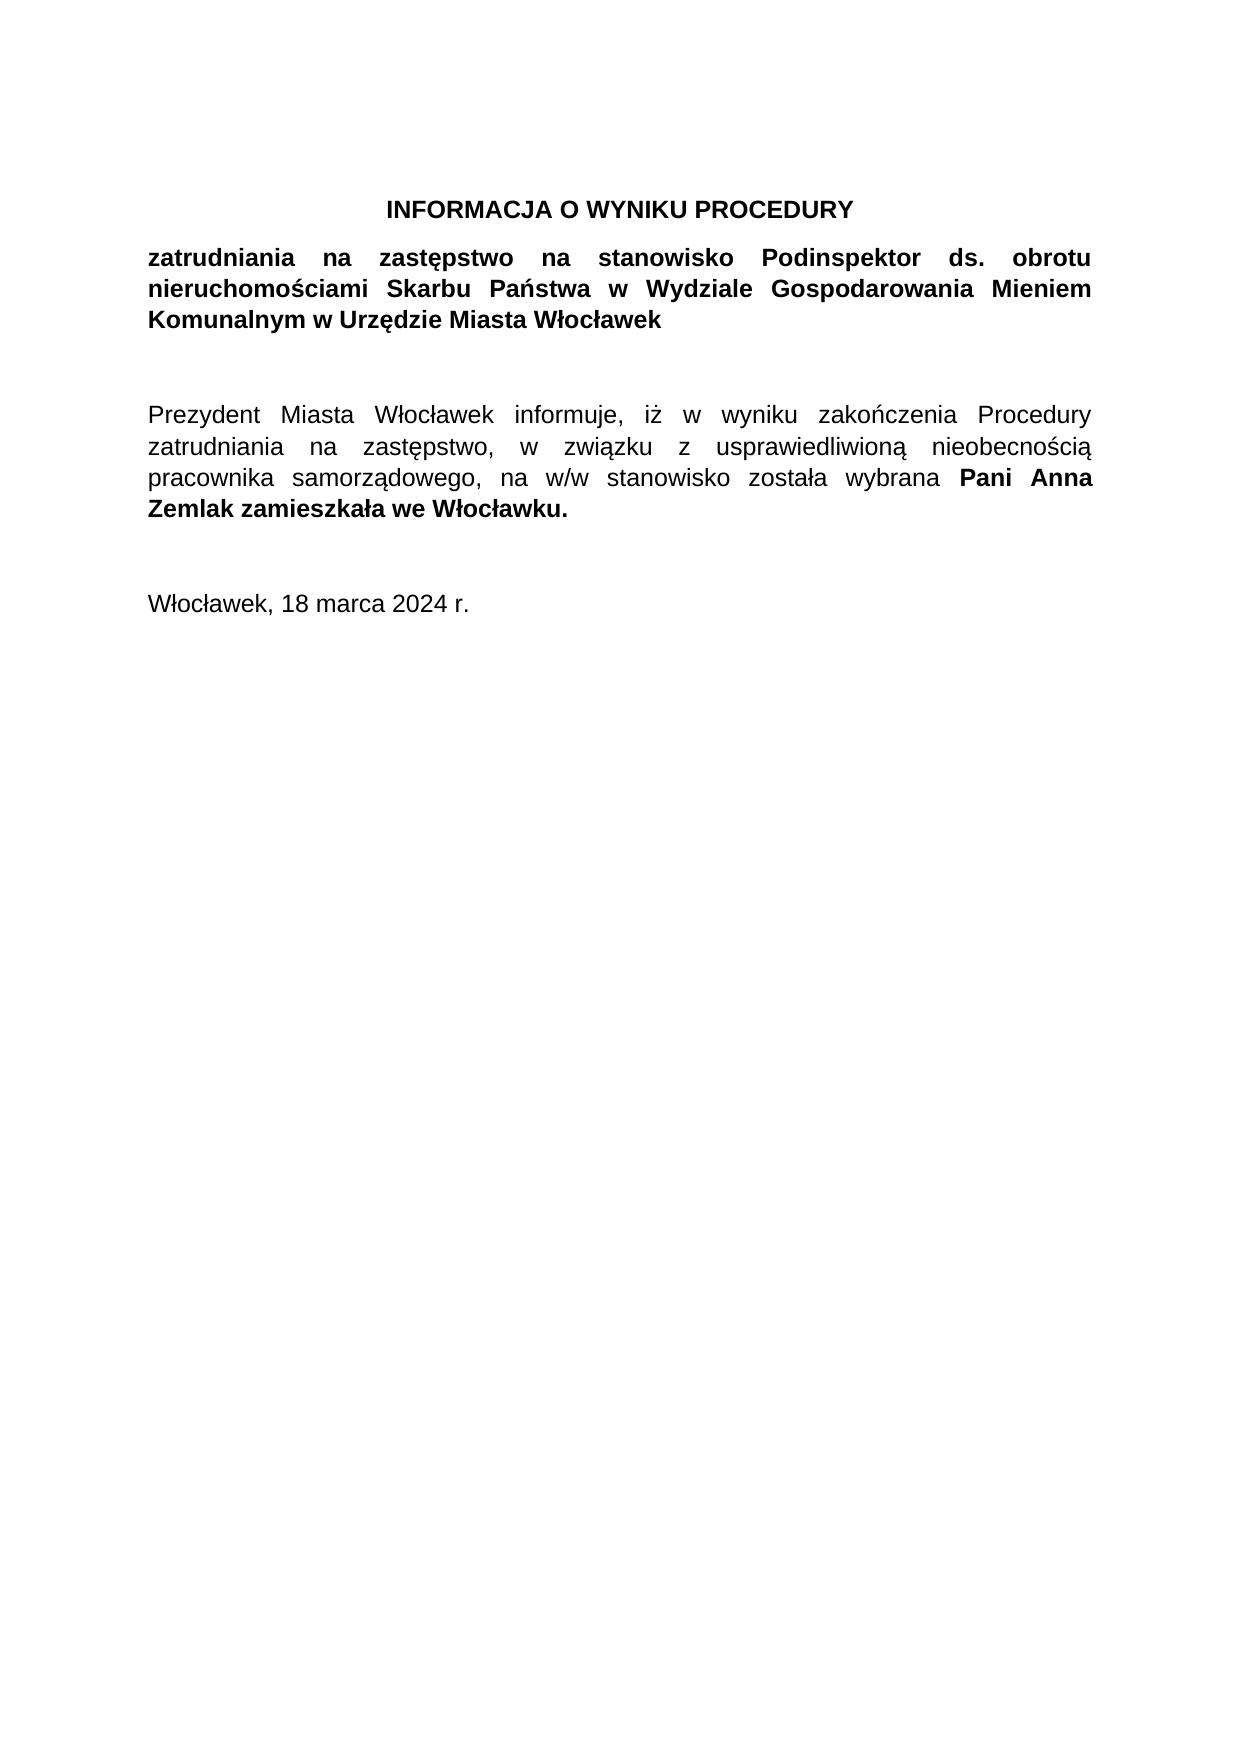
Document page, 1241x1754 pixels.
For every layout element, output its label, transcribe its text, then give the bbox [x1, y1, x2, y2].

text Prezydent Miasta Włocławek informuje, iż w wyniku zakończenia Procedury zatrudniania na zastępstwo, w związku z usprawiedliwioną nieobecnością pracownika samorządowego, na w/w stanowisko została wybrana Pani Anna Zemlak zamieszkała we Włocławku. [148, 401, 1093, 522]
text zatrudniania na zastępstwo na stanowisko Podinspektor ds. obrotu nieruchomościami Skarbu Państwa w Wydziale Gospodarowania Mieniem Komunalnym w Urzędzie Miasta Włocławek [148, 243, 1093, 334]
text Włocławek, 18 marca 2024 r. [148, 589, 1093, 618]
text INFORMACJA O WYNIKU PROCEDURY [148, 195, 1093, 224]
